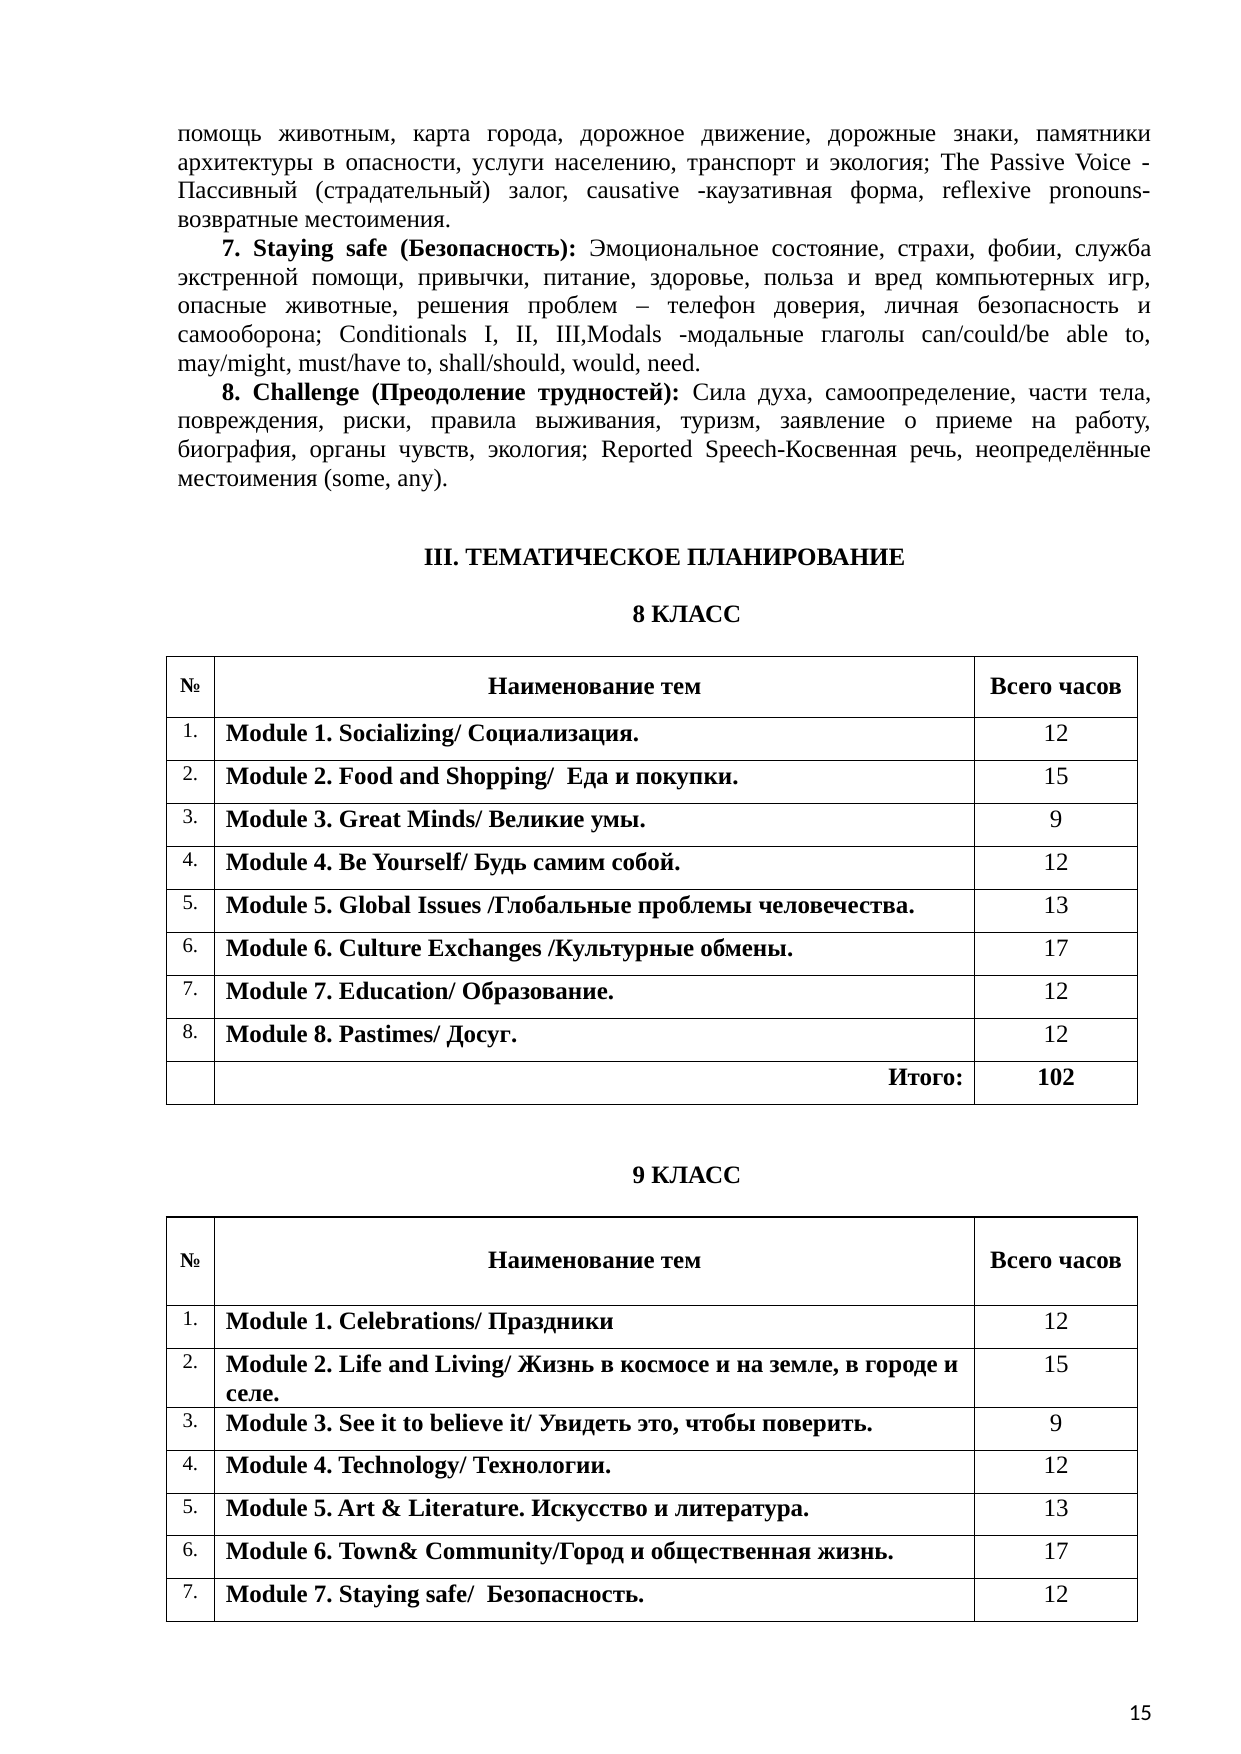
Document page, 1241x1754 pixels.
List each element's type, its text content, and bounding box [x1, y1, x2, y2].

table_cell 3. [167, 1408, 214, 1449]
table_cell 1. [167, 718, 214, 760]
table_cell 12 [975, 976, 1137, 1018]
table_header Всего часов [975, 1218, 1137, 1305]
table_cell Module 8. Pastimes/ Досуг. [215, 1019, 974, 1061]
text 8 КЛАСС [177, 599, 1152, 628]
table_cell 2. [167, 1349, 214, 1407]
table_cell 5. [167, 1494, 214, 1535]
table_header Наименование тем [215, 1218, 974, 1305]
table_cell 12 [975, 718, 1137, 760]
table_cell 9 [975, 804, 1137, 846]
table_cell 12 [975, 1579, 1137, 1621]
table_cell Module 2. Life and Living/ Жизнь в космосе и на земле, в городе и селе. [215, 1349, 974, 1407]
subtitle III. ТЕМАТИЧЕСКОЕ ПЛАНИРОВАНИЕ [177, 542, 1152, 571]
table_cell 17 [975, 933, 1137, 975]
table_cell Module 5. Art & Literature. Искусство и литература. [215, 1494, 974, 1535]
table_cell 17 [975, 1536, 1137, 1578]
table_cell Module 3. Great Minds/ Великие умы. [215, 804, 974, 846]
text 7. Staying safe (Безопасность): Эмоциональное состояние, страхи, фобии, служба экстренной помощи, привычки, питание, здоровье, польза и вред компьютерных игр, опасные животные, решения проблем – телефон доверия, личная безопасность и самооборона; Conditionals I, II, III,Modals -модальные глаголы can/could/be able to, may/might, must/have to, shall/should, would, need. [177, 233, 1152, 377]
table_header № [167, 657, 214, 717]
table_header № [167, 1218, 214, 1305]
table_cell 9 [975, 1408, 1137, 1449]
table_cell [167, 1062, 214, 1103]
table_cell 6. [167, 1536, 214, 1578]
table_cell Module 1. Socializing/ Социализация. [215, 718, 974, 760]
text 8. Challenge (Преодоление трудностей): Сила духа, самоопределение, части тела, повреждения, риски, правила выживания, туризм, заявление о приеме на работу, биография, органы чувств, экология; Reported Speech-Косвенная речь, неопределённые местоимения (some, any). [177, 377, 1152, 492]
table_header Всего часов [975, 657, 1137, 717]
table_cell 6. [167, 933, 214, 975]
table_cell Module 5. Global Issues /Глобальные проблемы человечества. [215, 890, 974, 932]
table_cell 13 [975, 890, 1137, 932]
table_cell 8. [167, 1019, 214, 1061]
table_cell Module 4. Be Yourself/ Будь самим собой. [215, 847, 974, 889]
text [177, 118, 1152, 233]
table_cell 15 [975, 1349, 1137, 1407]
table_cell 12 [975, 847, 1137, 889]
table_cell 2. [167, 761, 214, 803]
table_cell 4. [167, 847, 214, 889]
table_cell Module 7. Education/ Образование. [215, 976, 974, 1018]
table_header Наименование тем [215, 657, 974, 717]
table_cell Module 1. Celebrations/ Праздники [215, 1306, 974, 1348]
table_cell Module 7. Staying safe/ Безопасность. [215, 1579, 974, 1621]
text 9 КЛАСС [177, 1160, 1152, 1188]
table_cell 1. [167, 1306, 214, 1348]
table_cell Module 6. Town& Community/Город и общественная жизнь. [215, 1536, 974, 1578]
table_cell Итого: [215, 1062, 974, 1103]
table_cell Module 2. Food and Shopping/ Еда и покупки. [215, 761, 974, 803]
table_cell 12 [975, 1306, 1137, 1348]
table_cell 3. [167, 804, 214, 846]
table_cell 15 [975, 761, 1137, 803]
table_cell Module 3. See it to believe it/ Увидеть это, чтобы поверить. [215, 1408, 974, 1449]
table_cell 7. [167, 1579, 214, 1621]
table_cell 12 [975, 1019, 1137, 1061]
table_cell 4. [167, 1451, 214, 1492]
table_cell 13 [975, 1494, 1137, 1535]
table_cell Module 6. Culture Exchanges /Культурные обмены. [215, 933, 974, 975]
table_cell 7. [167, 976, 214, 1018]
table_cell 12 [975, 1451, 1137, 1492]
table_cell 5. [167, 890, 214, 932]
table_cell Module 4. Technology/ Технологии. [215, 1451, 974, 1492]
table_cell 102 [975, 1062, 1137, 1103]
